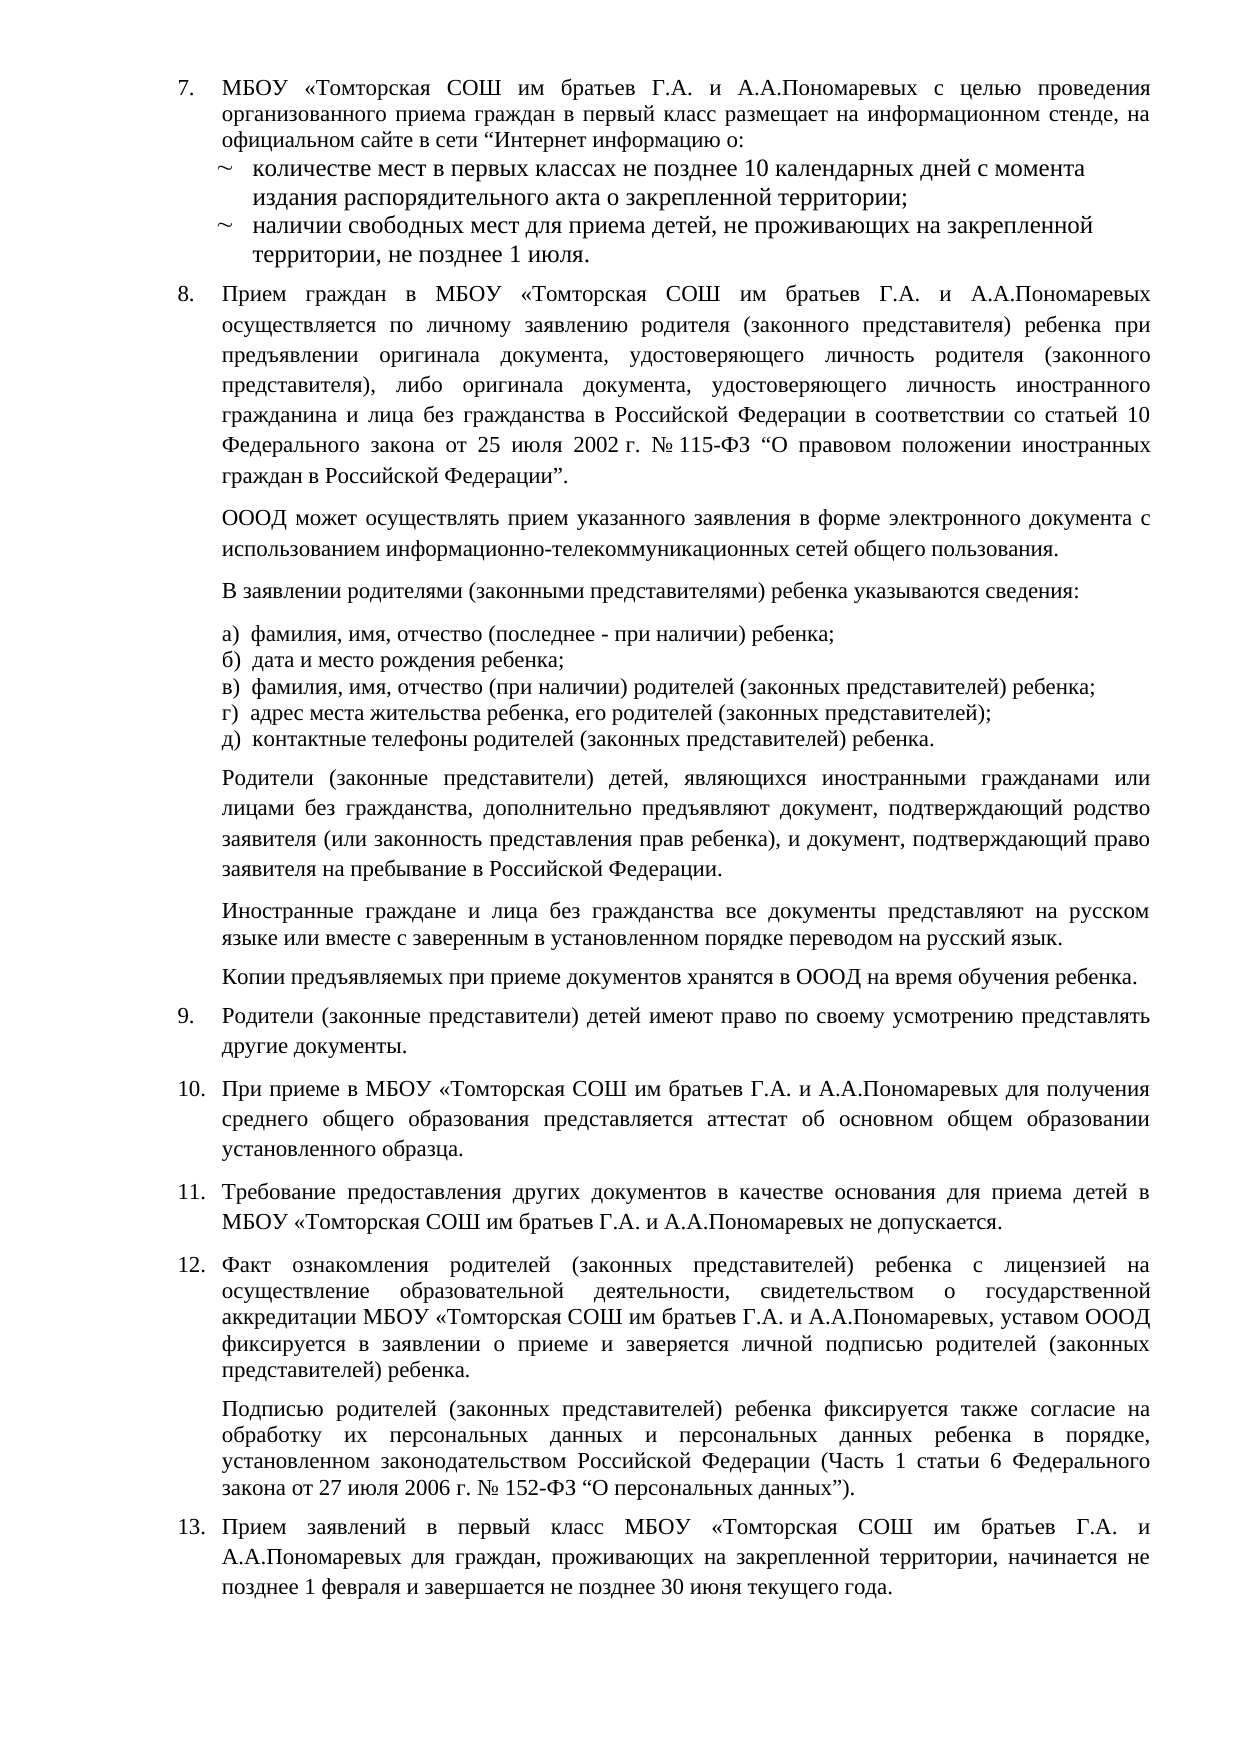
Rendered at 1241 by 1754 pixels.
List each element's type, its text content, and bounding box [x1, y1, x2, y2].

text 13. Прием заявлений в первый класс МБОУ «Томторская СОШ им братьев Г.А. и А.А.Пономаревых для граждан, проживающих на закрепленной территории, начинается не позднее 1 февраля и завершается не позднее 30 июня текущего года. [177, 1513, 1152, 1599]
text в) фамилия, имя, отчество (при наличии) родителей (законных представителей) ребенка; [222, 673, 1152, 699]
text 7. МБОУ «Томторская СОШ им братьев Г.А. и А.А.Пономаревых с целью проведения организованного приема граждан в первый класс размещает на информационном стенде, на официальном сайте в сети “Интернет информацию о: [177, 74, 1152, 153]
text б) дата и место рождения ребенка; [222, 646, 1152, 673]
text 11. Требование предоставления других документов в качестве основания для приема детей в МБОУ «Томторская СОШ им братьев Г.А. и А.А.Пономаревых не допускается. [177, 1178, 1152, 1234]
text 12. Факт ознакомления родителей (законных представителей) ребенка с лицензией на осуществление образовательной деятельности, свидетельством о государственной аккредитации МБОУ «Томторская СОШ им братьев Г.А. и А.А.Пономаревых, уставом ОООД фиксируется в заявлении о приеме и заверяется личной подписью родителей (законных представителей) ребенка. [177, 1251, 1152, 1382]
text ОООД может осуществлять прием указанного заявления в форме электронного документа с использованием информационно-телекоммуникационных сетей общего пользования. [222, 504, 1152, 561]
text 8. Прием граждан в МБОУ «Томторская СОШ им братьев Г.А. и А.А.Пономаревых осуществляется по личному заявлению родителя (законного представителя) ребенка при предъявлении оригинала документа, удостоверяющего личность родителя (законного представителя), либо оригинала документа, удостоверяющего личность иностранного гражданина и лица без гражданства в Российской Федерации в соответствии со статьей 10 Федерального закона от 25 июля 2002 г. № 115-ФЗ “О правовом положении иностранных граждан в Российской Федерации”. [177, 280, 1152, 488]
text Родители (законные представители) детей, являющихся иностранными гражданами или лицами без гражданства, дополнительно предъявляют документ, подтверждающий родство заявителя (или законность представления прав ребенка), и документ, подтверждающий право заявителя на пребывание в Российской Федерации. [222, 764, 1152, 881]
text Копии предъявляемых при приеме документов хранятся в ОООД на время обучения ребенка. [222, 963, 1152, 989]
text д) контактные телефоны родителей (законных представителей) ребенка. [222, 725, 1152, 752]
list количестве мест в первых классах не позднее 10 календарных дней с момента издания распорядительного акта о закрепленной территории; [215, 153, 1152, 210]
text Подписью родителей (законных представителей) ребенка фиксируется также согласие на обработку их персональных данных и персональных данных ребенка в порядке, установленном законодательством Российской Федерации (Часть 1 статьи 6 Федерального закона от 27 июля 2006 г. № 152-ФЗ “О персональных данных”). [222, 1395, 1152, 1500]
text а) фамилия, имя, отчество (последнее - при наличии) ребенка; [222, 620, 1152, 646]
text 9. Родители (законные представители) детей имеют право по своему усмотрению представлять другие документы. [177, 1002, 1152, 1058]
text 10. При приеме в МБОУ «Томторская СОШ им братьев Г.А. и А.А.Пономаревых для получения среднего общего образования представляется аттестат об основном общем образовании установленного образца. [177, 1074, 1152, 1161]
list наличии свободных мест для приема детей, не проживающих на закрепленной территории, не позднее 1 июля. [215, 210, 1152, 268]
text Иностранные граждане и лица без гражданства все документы представляют на русском языке или вместе с заверенным в установленном порядке переводом на русский язык. [222, 898, 1152, 950]
text г) адрес места жительства ребенка, его родителей (законных представителей); [222, 699, 1152, 725]
text В заявлении родителями (законными представителями) ребенка указываются сведения: [222, 577, 1152, 604]
